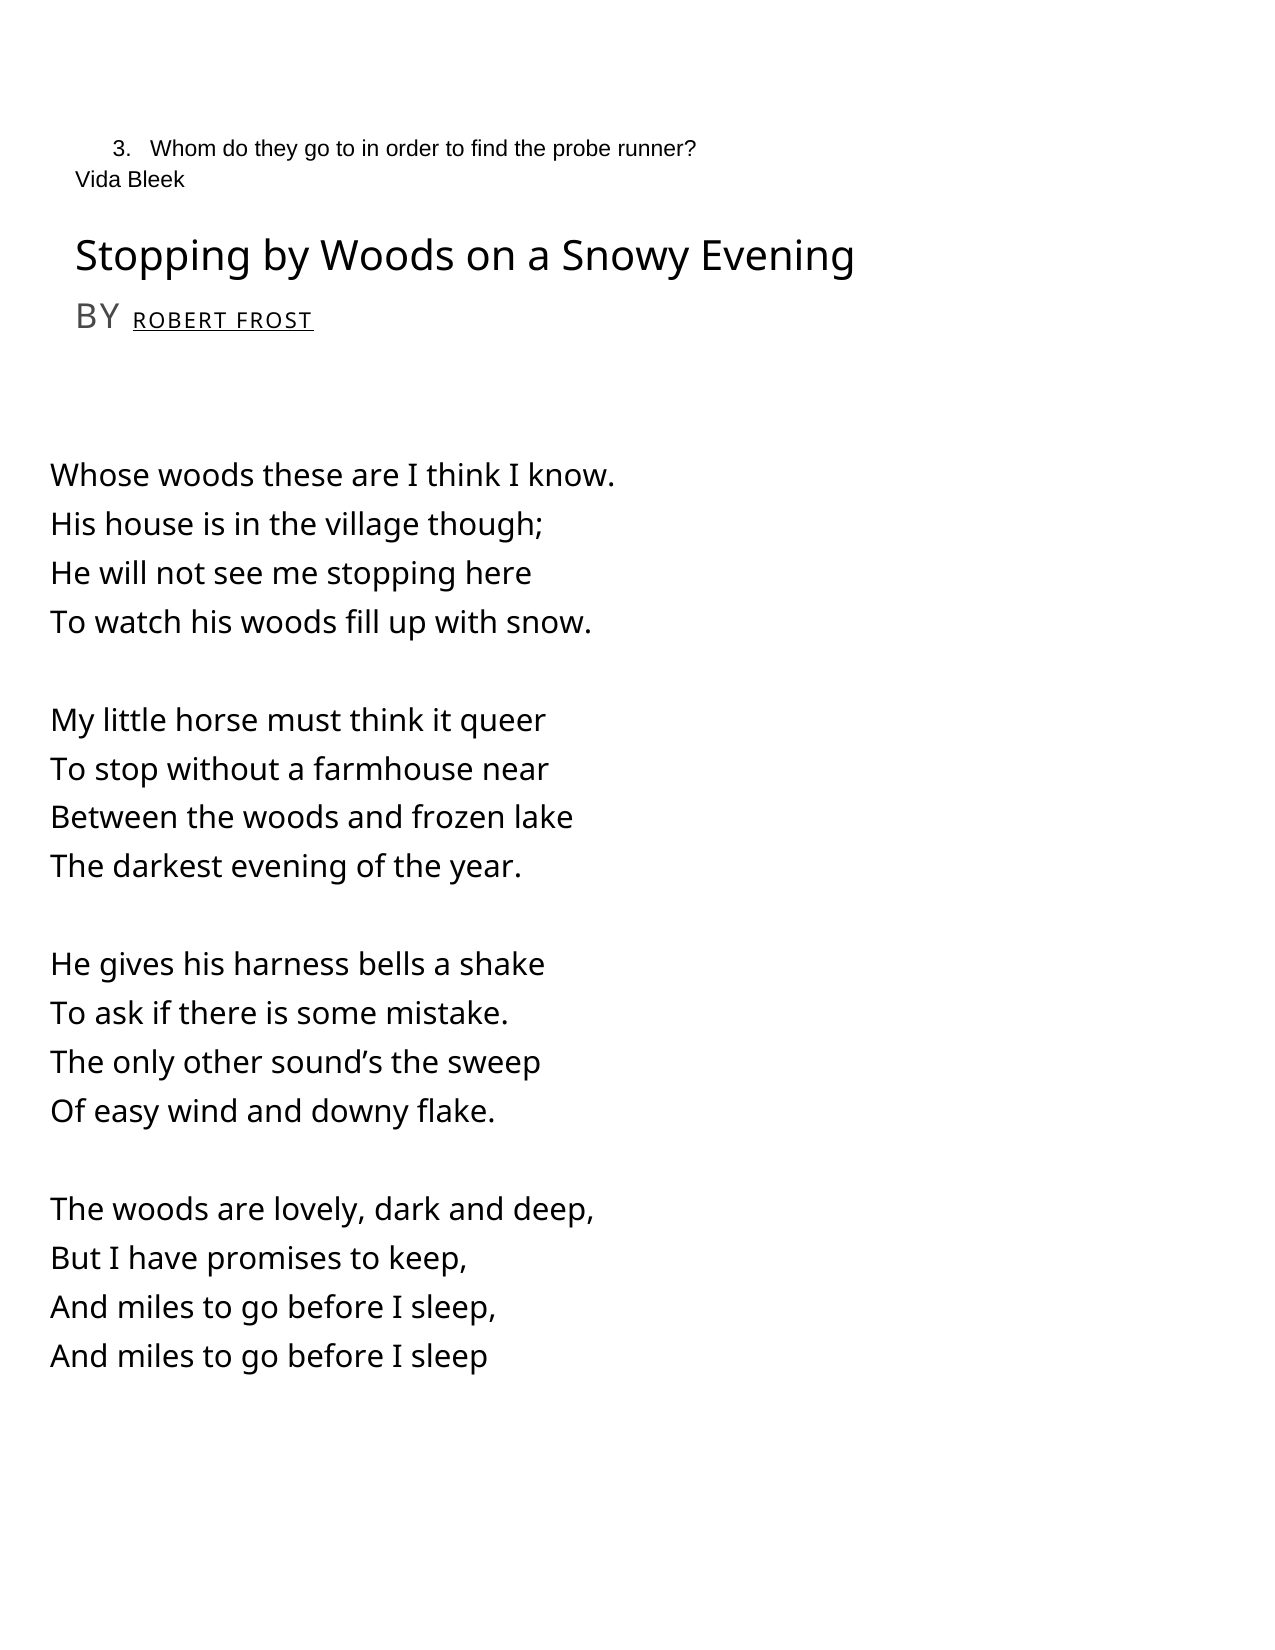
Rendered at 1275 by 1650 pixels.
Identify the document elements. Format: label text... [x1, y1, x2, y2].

text And miles to go before I sleep, [50, 1285, 1200, 1328]
text He will not see me stopping here [50, 551, 1200, 593]
text The darkest evening of the year. [50, 844, 1200, 887]
text The only other sound’s the sweep [50, 1040, 1200, 1083]
text But I have promises to keep, [50, 1236, 1200, 1279]
text Vida Bleek [75, 166, 1200, 192]
text And miles to go before I sleep [50, 1334, 1200, 1377]
text Whose woods these are I think I know. [50, 453, 1200, 495]
subtitle Stopping by Woods on a Snowy Evening [75, 226, 1200, 283]
text To ask if there is some mistake. [50, 991, 1200, 1034]
text Of easy wind and downy flake. [50, 1089, 1200, 1132]
text To stop without a farmhouse near [50, 747, 1200, 789]
text My little horse must think it queer [50, 698, 1200, 740]
text He gives his harness bells a shake [50, 942, 1200, 985]
text Between the woods and frozen lake [50, 796, 1200, 838]
text BY ROBERT FROST [75, 291, 1200, 338]
text His house is in the village though; [50, 502, 1200, 544]
text To watch his woods fill up with snow. [50, 600, 1200, 642]
list Whom do they go to in order to find the probe runner? [112, 135, 1200, 162]
text The woods are lovely, dark and deep, [50, 1187, 1200, 1230]
